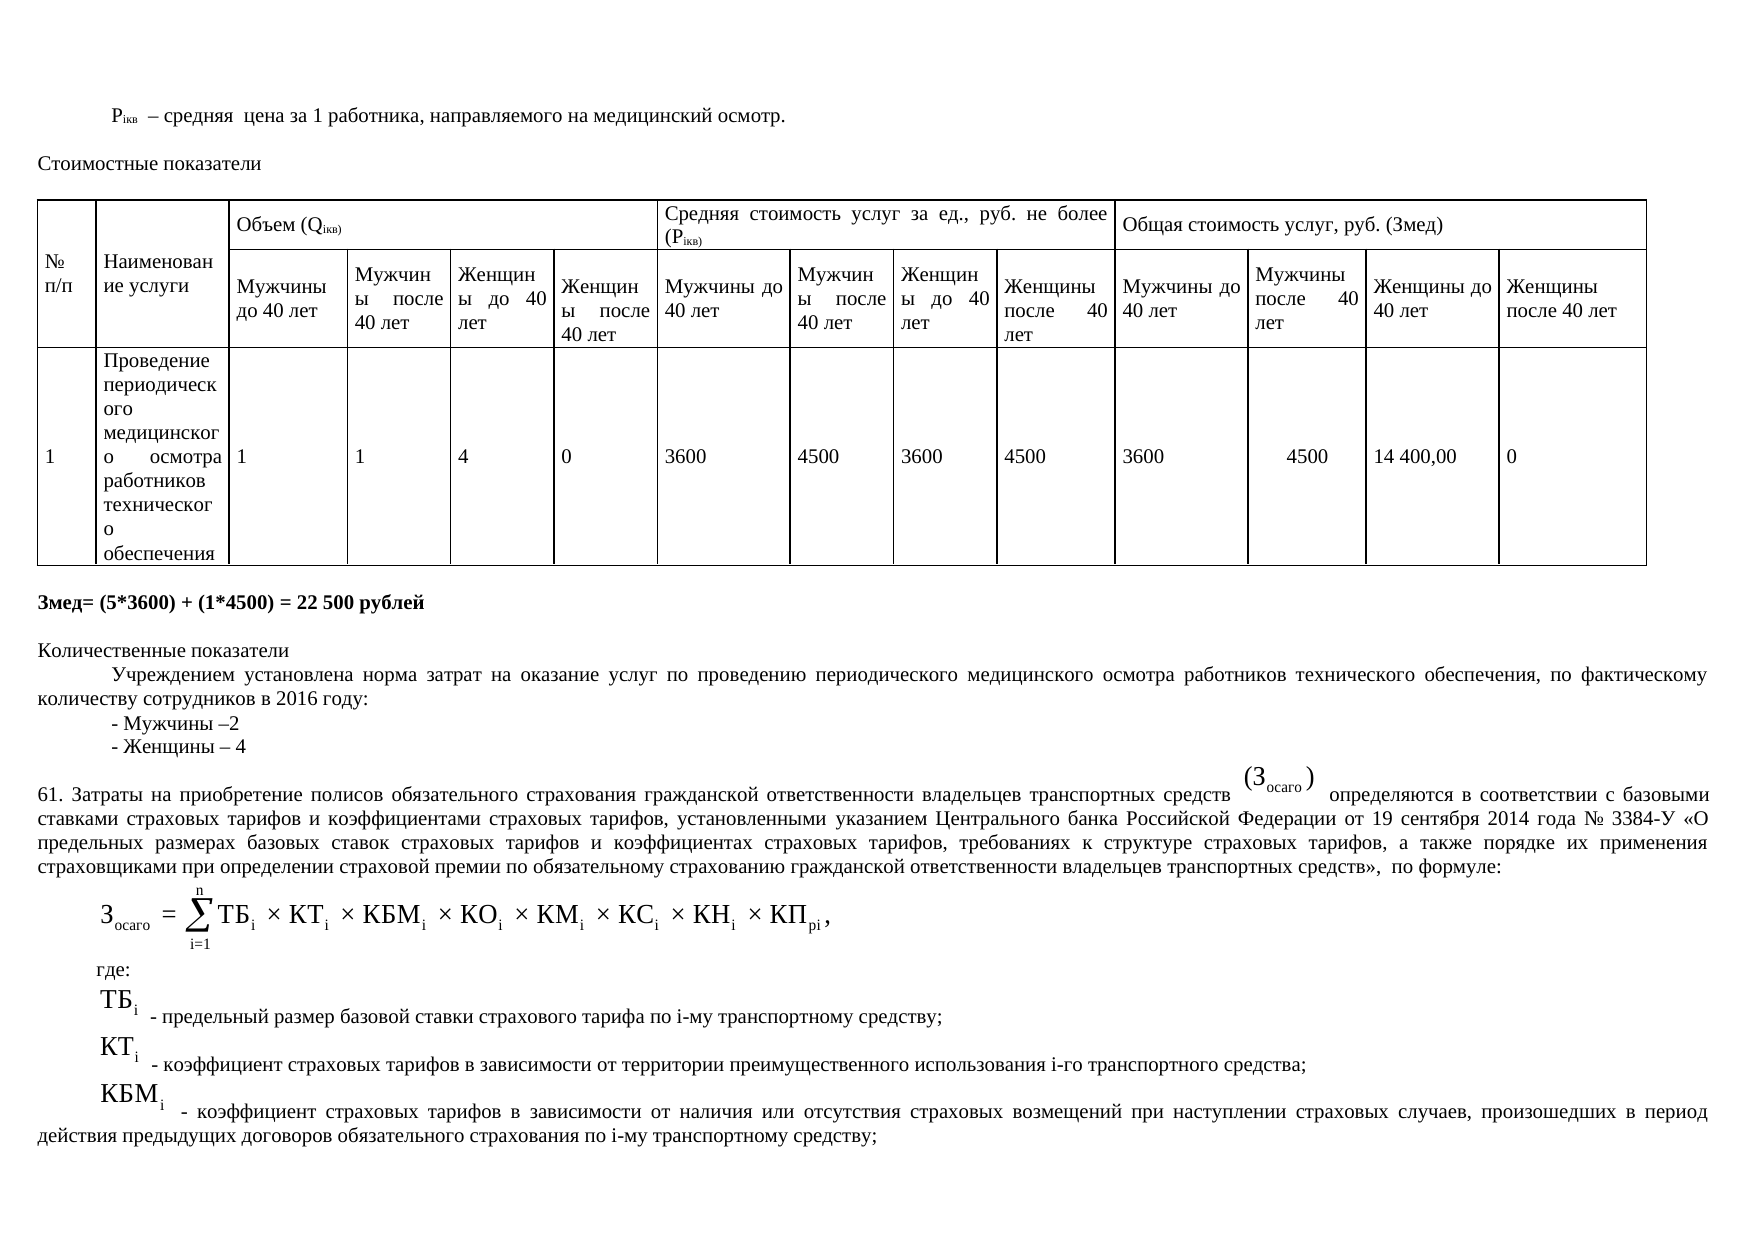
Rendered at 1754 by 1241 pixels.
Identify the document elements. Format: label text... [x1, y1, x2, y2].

text - коэффициент страховых тарифов в зависимости от территории преимущественного использования i-го транспортного средства; [37, 1028, 1710, 1076]
table_cell 0 [555, 348, 657, 564]
text Количественные показатели [37, 638, 1710, 662]
table_cell Мужчины после 40 лет [348, 250, 450, 346]
table_cell 0 [1500, 348, 1646, 564]
table_cell 1 [38, 348, 95, 564]
table_header Наименование услуги [97, 201, 228, 346]
table_cell 1 [348, 348, 450, 564]
table_cell Мужчины до 40 лет [230, 250, 347, 346]
text где: [37, 957, 1710, 981]
table_cell 4 [451, 348, 553, 564]
table_cell Женщины до 40 лет [451, 250, 553, 346]
table_header Средняя стоимость услуг за ед., руб. не более (Piкв) [658, 201, 1114, 248]
table_cell Проведение периодического медицинского осмотра работников технического обеспечения [97, 348, 228, 564]
table_cell 14 400,00 [1367, 348, 1498, 564]
table_cell 3600 [894, 348, 996, 564]
table_cell Женщины до 40 лет [894, 250, 996, 346]
table_cell 4500 [791, 348, 893, 564]
table_cell 1 [230, 348, 347, 564]
table_header Объем (Qiкв) [230, 201, 657, 248]
table_cell Мужчины до 40 лет [658, 250, 789, 346]
table_cell Мужчины до 40 лет [1116, 250, 1247, 346]
text - предельный размер базовой ставки страхового тарифа по i-му транспортному средству; [37, 981, 1710, 1028]
text Стоимостные показатели [37, 151, 1710, 175]
text 61. Затраты на приобретение полисов обязательного страхования гражданской ответственности владельцев транспортных средств определяются в соответствии с базовыми ставками страховых тарифов и коэффициентами страховых тарифов, установленными указанием Центрального банка Российской Федерации от 19 сентября 2014 года № 3384-У «О предельных размерах базовых ставок страховых тарифов и коэффициентах страховых тарифов, требованиях к структуре страховых тарифов, а также порядке их применения страховщиками при определении страховой премии по обязательному страхованию гражданской ответственности владельцев транспортных средств», по формуле: [37, 758, 1710, 878]
text Змед= (5*3600) + (1*4500) = 22 500 рублей [37, 590, 1710, 614]
text Учреждением установлена норма затрат на оказание услуг по проведению периодического медицинского осмотра работников технического обеспечения, по фактическому количеству сотрудников в 2016 году: [37, 662, 1710, 710]
table_cell 3600 [1116, 348, 1247, 564]
table_cell Мужчины после 40 лет [791, 250, 893, 346]
table_cell Женщины до 40 лет [1367, 250, 1498, 346]
table_cell Мужчины после 40 лет [1249, 250, 1365, 346]
table_cell Женщины после 40 лет [555, 250, 657, 346]
text - коэффициент страховых тарифов в зависимости от наличия или отсутствия страховых возмещений при наступлении страховых случаев, произошедших в период действия предыдущих договоров обязательного страхования по i-му транспортному средству; [37, 1076, 1710, 1147]
table_header Общая стоимость услуг, руб. (Змед) [1116, 201, 1646, 248]
text - Мужчины –2 [37, 710, 1710, 734]
table_cell 3600 [658, 348, 789, 564]
text Piкв – средняя цена за 1 работника, направляемого на медицинский осмотр. [37, 103, 1710, 127]
table_cell Женщины после 40 лет [998, 250, 1114, 346]
table_cell 4500 [998, 348, 1114, 564]
table_header № п/п [38, 201, 95, 346]
table_cell Женщины после 40 лет [1500, 250, 1646, 346]
table_cell 4500 [1249, 348, 1365, 564]
text - Женщины – 4 [37, 734, 1710, 758]
